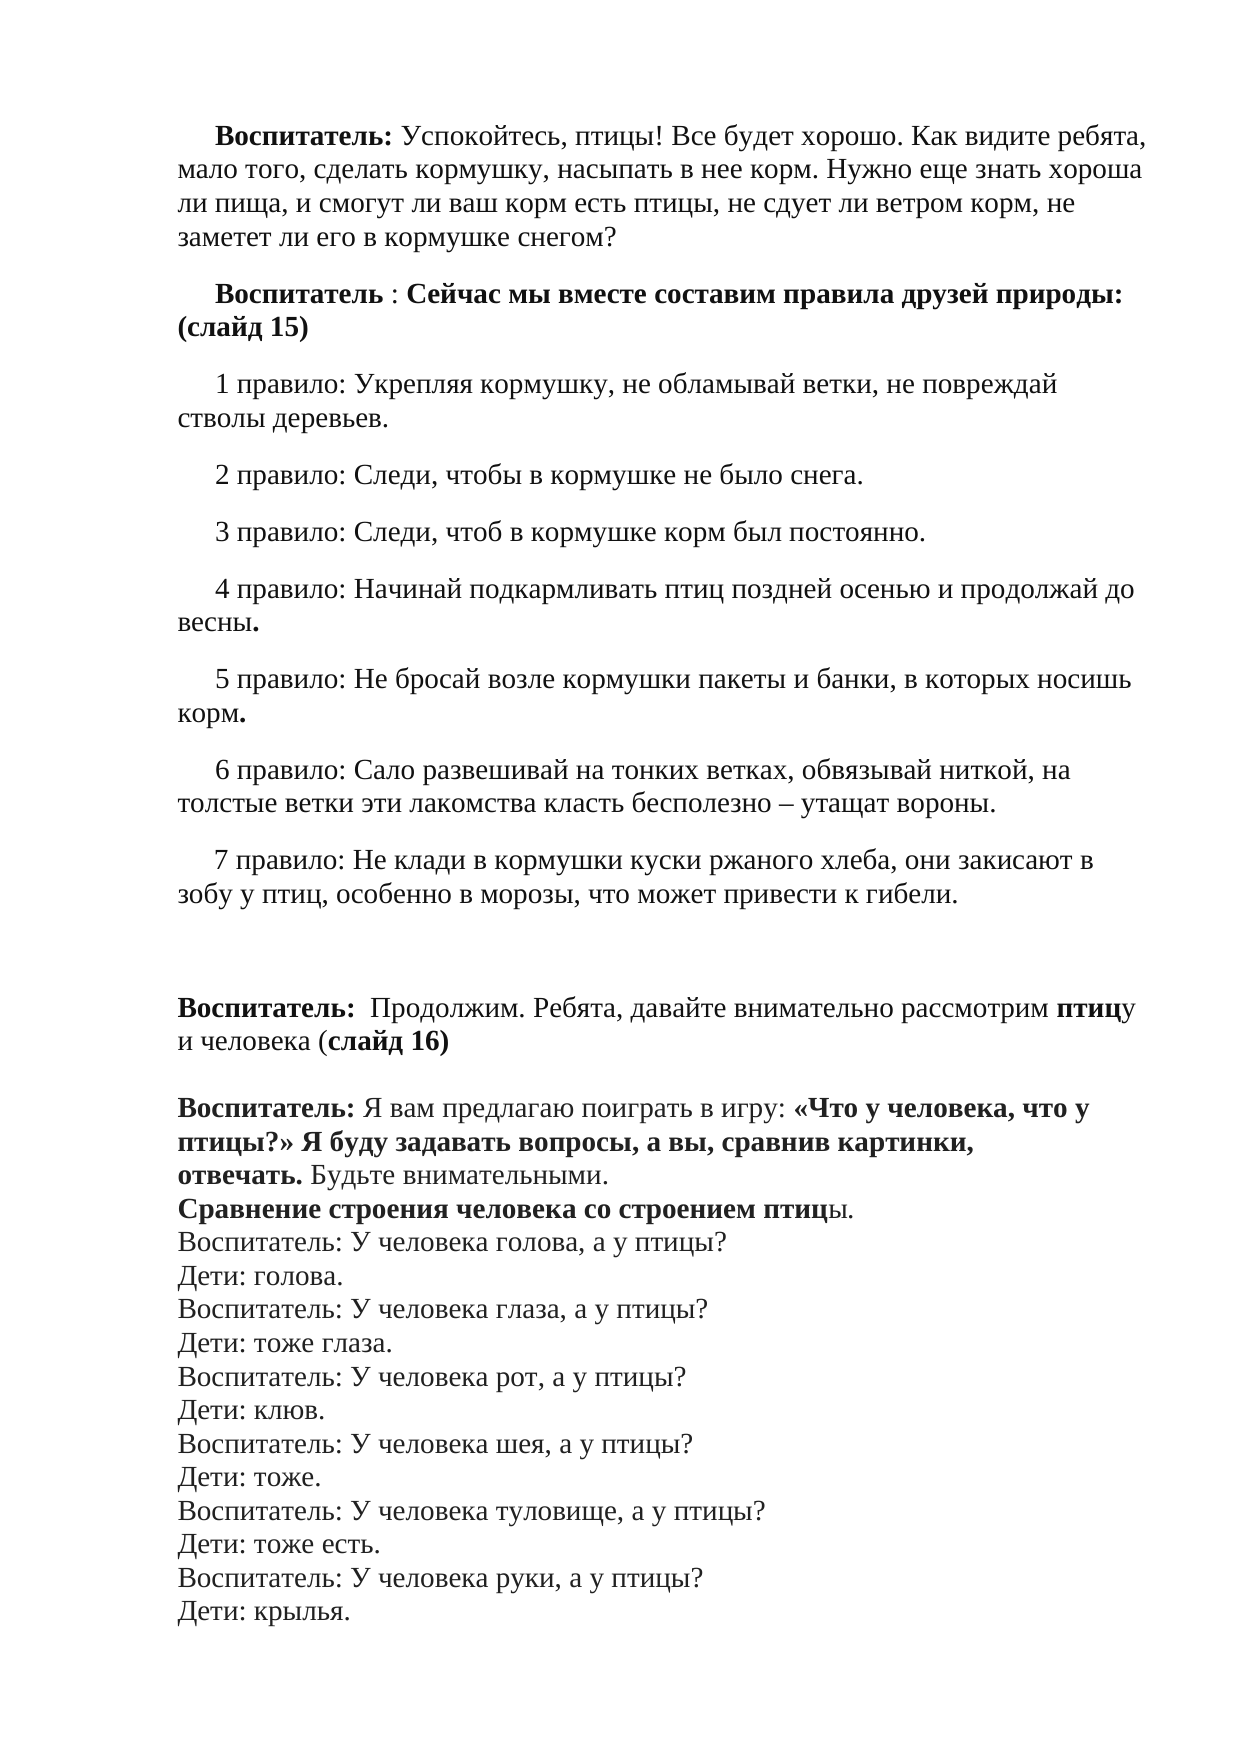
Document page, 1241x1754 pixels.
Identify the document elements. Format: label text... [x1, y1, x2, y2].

text Воспитатель : Сейчас мы вместе составим правила друзей природы: (слайд 15) [177, 276, 1152, 343]
text Воспитатель: Успокойтесь, птицы! Все будет хорошо. Как видите ребята, мало того, сделать кормушку, насыпать в нее корм. Нужно еще знать хороша ли пища, и смогут ли ваш корм есть птицы, не сдует ли ветром корм, не заметет ли его в кормушке снегом? [177, 118, 1152, 252]
text Воспитатель: У человека руки, а у птицы? [177, 1560, 1152, 1593]
text Дети: тоже есть. [177, 1526, 1152, 1560]
text Дети: тоже глаза. [177, 1325, 1152, 1359]
text Воспитатель: У человека голова, а у птицы? [177, 1224, 1152, 1258]
text 6 правило: Сало развешивай на тонких ветках, обвязывай ниткой, на толстые ветки эти лакомства класть бесполезно – утащат вороны. [177, 752, 1152, 819]
text 3 правило: Следи, чтоб в кормушке корм был постоянно. [177, 514, 1152, 547]
text 7 правило: Не клади в кормушки куски ржаного хлеба, они закисают в зобу у птиц, особенно в морозы, что может привести к гибели. [177, 842, 1152, 909]
text Дети: крылья. [177, 1593, 1152, 1627]
text 4 правило: Начинай подкармливать птиц поздней осенью и продолжай до весны. [177, 571, 1152, 638]
text Сравнение строения человека со строением птицы. [177, 1191, 1152, 1224]
text Дети: голова. [177, 1258, 1152, 1292]
text 2 правило: Следи, чтобы в кормушке не было снега. [177, 457, 1152, 490]
text Дети: тоже. [177, 1459, 1152, 1493]
text 1 правило: Укрепляя кормушку, не обламывай ветки, не повреждай стволы деревьев. [177, 366, 1152, 433]
text Воспитатель: У человека глаза, а у птицы? [177, 1292, 1152, 1325]
text Воспитатель: Я вам предлагаю поиграть в игру: «Что у человека, что у птицы?» Я буду задавать вопросы, а вы, сравнив картинки, отвечать. Будьте внимательными. [177, 1090, 1152, 1191]
text Воспитатель: Продолжим. Ребята, давайте внимательно рассмотрим птицу и человека (слайд 16) [177, 990, 1152, 1057]
text 5 правило: Не бросай возле кормушки пакеты и банки, в которых носишь корм. [177, 661, 1152, 728]
text Воспитатель: У человека шея, а у птицы? [177, 1426, 1152, 1459]
text Воспитатель: У человека рот, а у птицы? [177, 1359, 1152, 1392]
text Воспитатель: У человека туловище, а у птицы? [177, 1493, 1152, 1526]
text Дети: клюв. [177, 1392, 1152, 1426]
